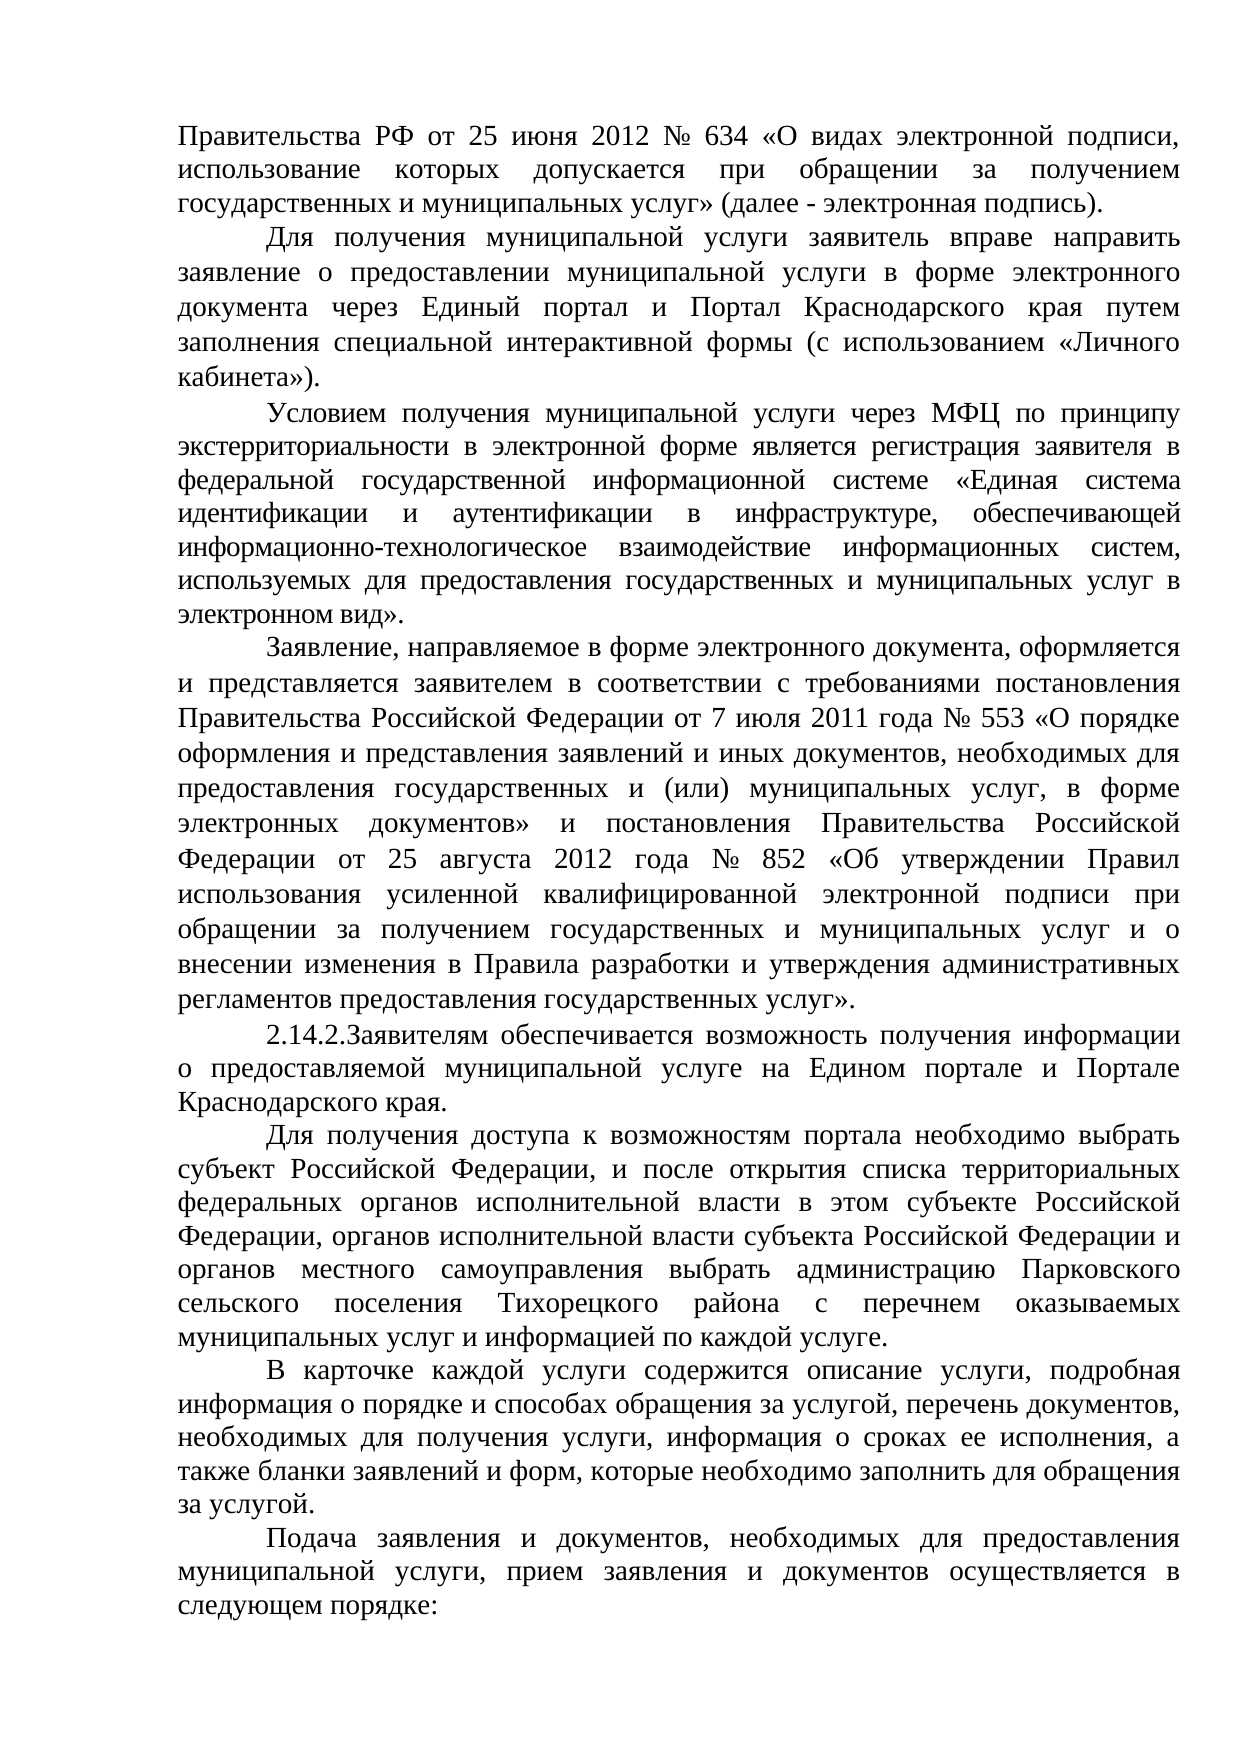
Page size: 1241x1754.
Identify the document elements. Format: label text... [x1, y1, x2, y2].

text Заявление, направляемое в форме электронного документа, оформляется и представляется заявителем в соответствии с требованиями постановления Правительства Российской Федерации от 7 июля 2011 года № 553 «О порядке оформления и представления заявлений и иных документов, необходимых для предоставления государственных и (или) муниципальных услуг, в форме электронных документов» и постановления Правительства Российской Федерации от 25 августа 2012 года № 852 «Об утверждении Правил использования усиленной квалифицированной электронной подписи при обращении за получением государственных и муниципальных услуг и о внесении изменения в Правила разработки и утверждения административных регламентов предоставления государственных услуг». [177, 629, 1181, 1015]
text Подача заявления и документов, необходимых для предоставления муниципальной услуги, прием заявления и документов осуществляется в следующем порядке: [177, 1520, 1181, 1621]
text В карточке каждой услуги содержится описание услуги, подробная информация о порядке и способах обращения за услугой, перечень документов, необходимых для получения услуги, информация о сроках ее исполнения, а также бланки заявлений и форм, которые необходимо заполнить для обращения за услугой. [177, 1352, 1181, 1520]
text Условием получения муниципальной услуги через МФЦ по принципу экстерриториальности в электронной форме является регистрация заявителя в федеральной государственной информационной системе «Единая система идентификации и аутентификации в инфраструктуре, обеспечивающей информационно-технологическое взаимодействие информационных систем, используемых для предоставления государственных и муниципальных услуг в электронном вид». [177, 395, 1181, 629]
text 2.14.2.Заявителям обеспечивается возможность получения информации о предоставляемой муниципальной услуге на Едином портале и Портале Краснодарского края. [177, 1017, 1181, 1117]
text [177, 118, 1181, 219]
text Для получения муниципальной услуги заявитель вправе направить заявление о предоставлении муниципальной услуги в форме электронного документа через Единый портал и Портал Краснодарского края путем заполнения специальной интерактивной формы (с использованием «Личного кабинета»). [177, 219, 1181, 393]
text Для получения доступа к возможностям портала необходимо выбрать субъект Российской Федерации, и после открытия списка территориальных федеральных органов исполнительной власти в этом субъекте Российской Федерации, органов исполнительной власти субъекта Российской Федерации и органов местного самоуправления выбрать администрацию Парковского сельского поселения Тихорецкого района с перечнем оказываемых муниципальных услуг и информацией по каждой услуге. [177, 1117, 1181, 1352]
